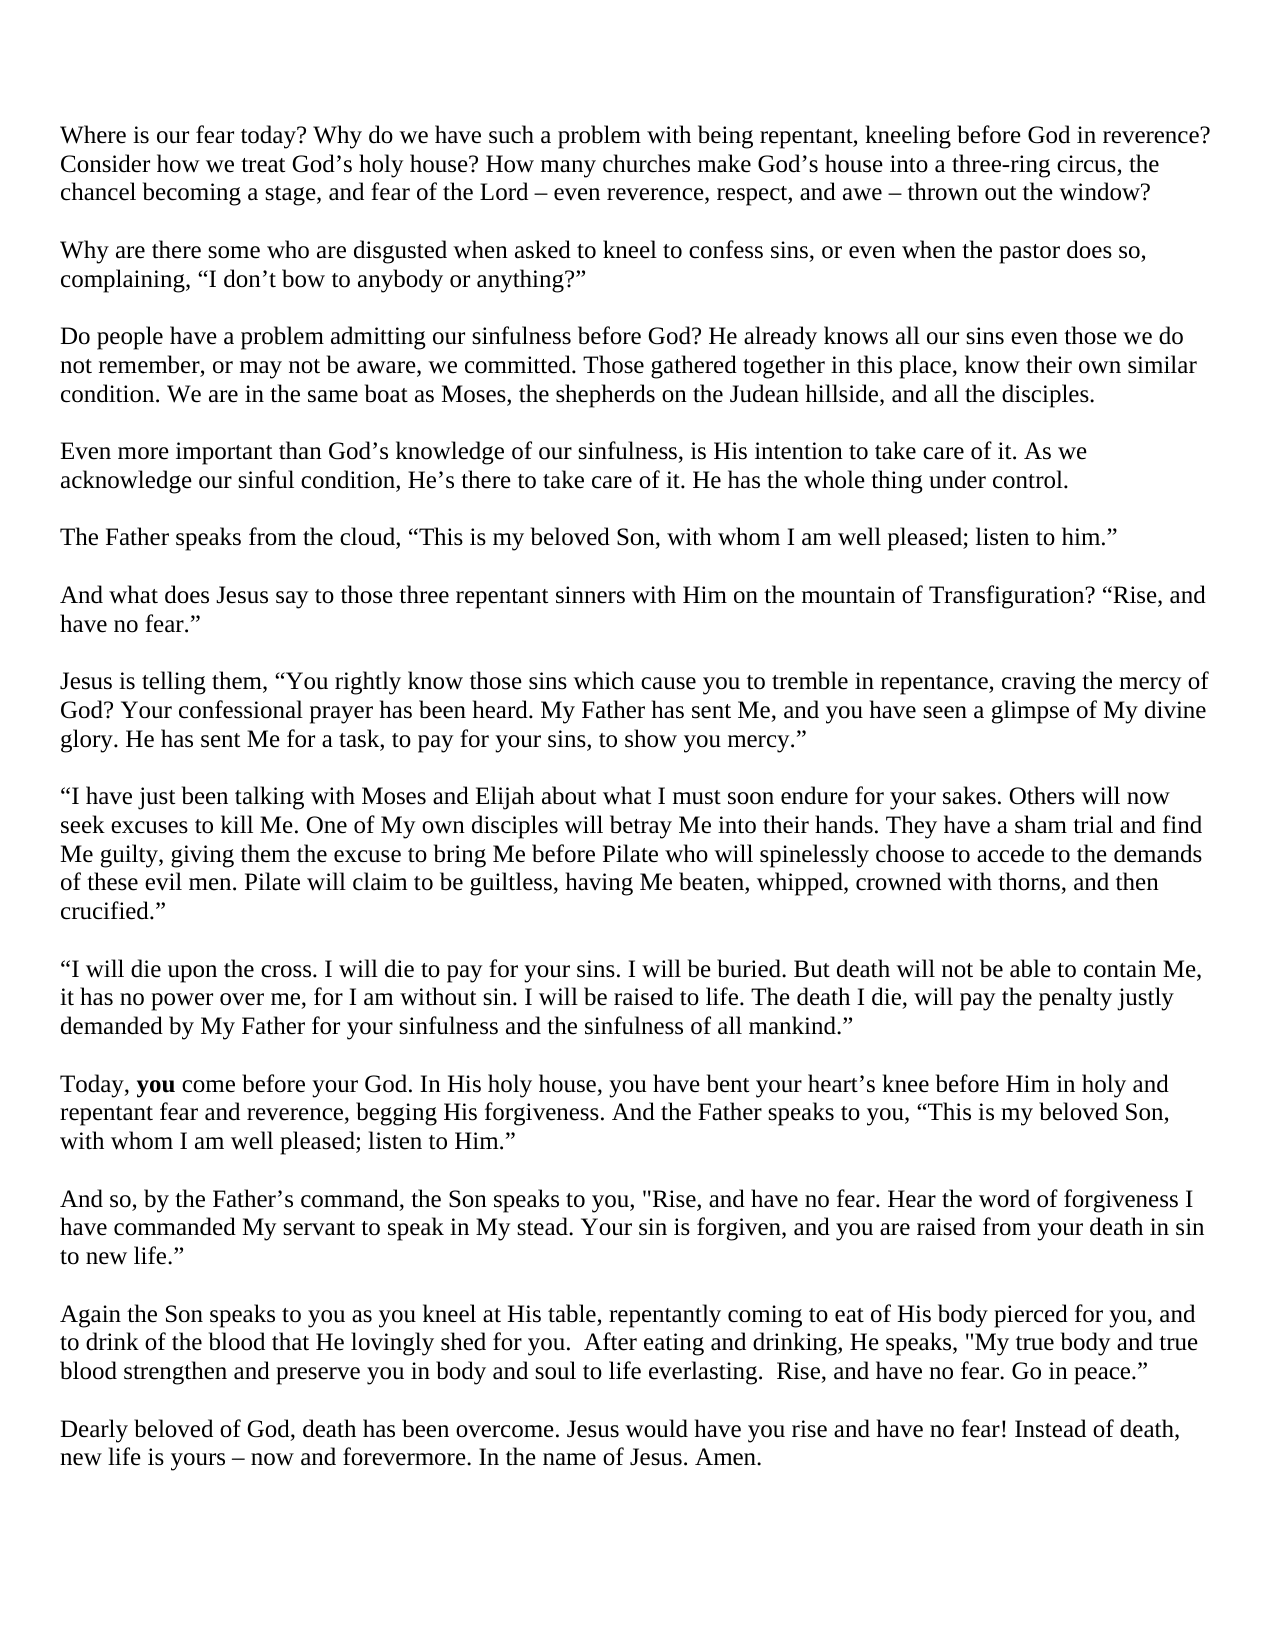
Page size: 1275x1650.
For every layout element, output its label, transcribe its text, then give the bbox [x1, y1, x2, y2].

text Again the Son speaks to you as you kneel at His table, repentantly coming to eat of His body pierced for you, and to drink of the blood that He lovingly shed for you. After eating and drinking, He speaks, "My true body and true blood strengthen and preserve you in body and soul to life everlasting. Rise, and have no fear. Go in peace.” [60, 1299, 1215, 1385]
text And so, by the Father’s command, the Son speaks to you, "Rise, and have no fear. Hear the word of forgiveness I have commanded My servant to speak in My stead. Your sin is forgiven, and you are raised from your death in sin to new life.” [60, 1184, 1215, 1270]
text Dearly beloved of God, death has been overcome. Jesus would have you rise and have no fear! Instead of death, new life is yours – now and forevermore. In the name of Jesus. Amen. [60, 1414, 1215, 1471]
text The Father speaks from the cloud, “This is my beloved Son, with whom I am well pleased; listen to him.” [60, 522, 1215, 551]
text Jesus is telling them, “You rightly know those sins which cause you to tremble in repentance, craving the mercy of God? Your confessional prayer has been heard. My Father has sent Me, and you have seen a glimpse of My divine glory. He has sent Me for a task, to pay for your sins, to show you mercy.” [60, 666, 1215, 752]
text And what does Jesus say to those three repentant sinners with Him on the mountain of Transfiguration? “Rise, and have no fear.” [60, 580, 1215, 637]
text Where is our fear today? Why do we have such a problem with being repentant, kneeling before God in reverence? Consider how we treat God’s holy house? How many churches make God’s house into a three-ring circus, the chancel becoming a stage, and fear of the Lord – even reverence, respect, and awe – thrown out the window? [60, 120, 1215, 206]
text Do people have a problem admitting our sinfulness before God? He already knows all our sins even those we do not remember, or may not be aware, we committed. Those gathered together in this place, know their own similar condition. We are in the same boat as Moses, the shepherds on the Judean hillside, and all the disciples. [60, 321, 1215, 407]
text Today, you come before your God. In His holy house, you have bent your heart’s knee before Him in holy and repentant fear and reverence, begging His forgiveness. And the Father speaks to you, “This is my beloved Son, with whom I am well pleased; listen to Him.” [60, 1069, 1215, 1155]
text “I have just been talking with Moses and Elijah about what I must soon endure for your sakes. Others will now seek excuses to kill Me. One of My own disciples will betray Me into their hands. They have a sham trial and find Me guilty, giving them the excuse to bring Me before Pilate who will spinelessly choose to accede to the demands of these evil men. Pilate will claim to be guiltless, having Me beaten, whipped, crowned with thorns, and then crucified.” [60, 781, 1215, 925]
text Why are there some who are disgusted when asked to kneel to confess sins, or even when the pastor does so, complaining, “I don’t bow to anybody or anything?” [60, 235, 1215, 292]
text Even more important than God’s knowledge of our sinfulness, is His intention to take care of it. As we acknowledge our sinful condition, He’s there to take care of it. He has the whole thing under control. [60, 436, 1215, 494]
text “I will die upon the cross. I will die to pay for your sins. I will be buried. But death will not be able to contain Me, it has no power over me, for I am without sin. I will be raised to life. The death I die, will pay the penalty justly demanded by My Father for your sinfulness and the sinfulness of all mankind.” [60, 954, 1215, 1040]
